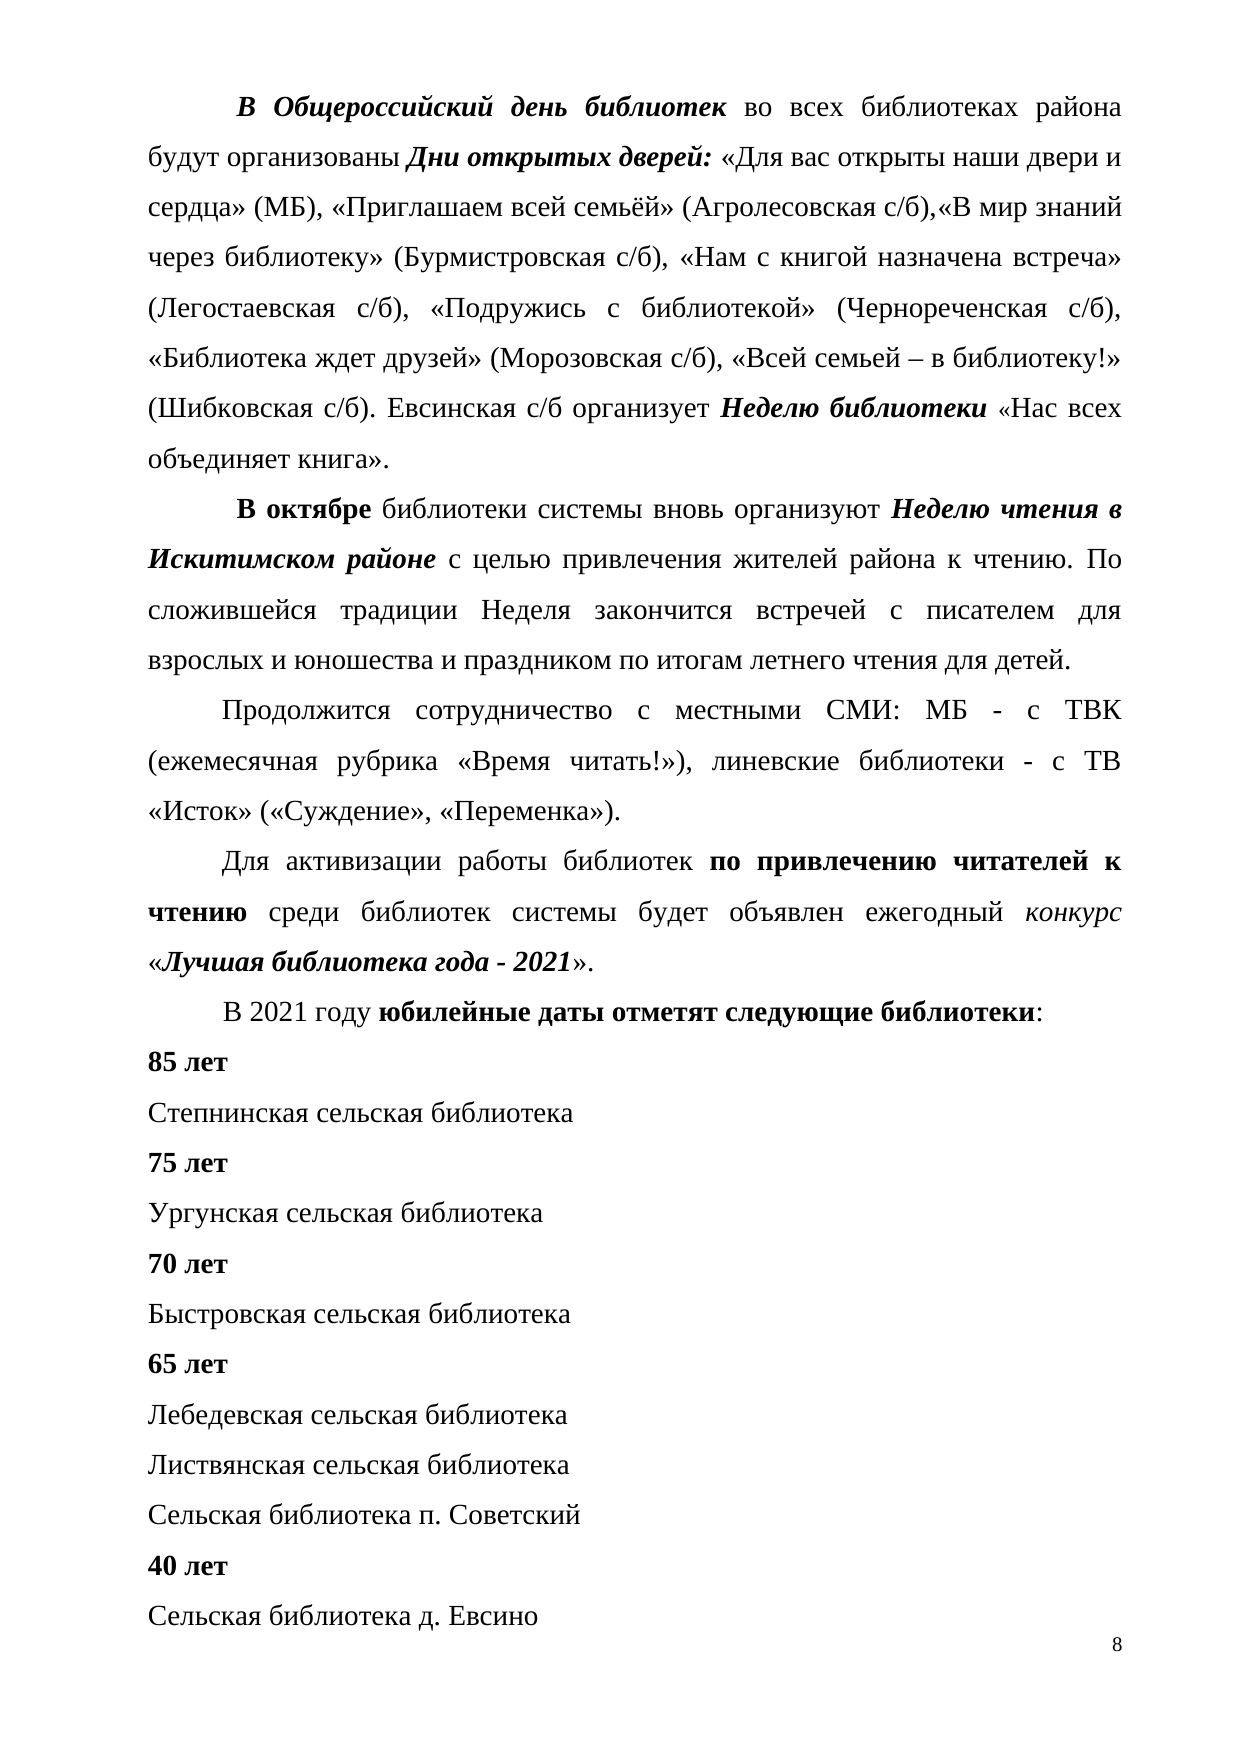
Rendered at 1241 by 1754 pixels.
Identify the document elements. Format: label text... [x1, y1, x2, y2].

text 75 лет [148, 1145, 1122, 1179]
text Степнинская сельская библиотека [148, 1095, 1122, 1128]
text В октябре библиотеки системы вновь организуют Неделю чтения в Искитимском районе с целью привлечения жителей района к чтению. По сложившейся традиции Неделя закончится встречей с писателем для взрослых и юношества и праздником по итогам летнего чтения для детей. [148, 491, 1122, 676]
text 85 лет [148, 1044, 1122, 1078]
text 65 лет [148, 1346, 1122, 1380]
text Листвянская сельская библиотека [148, 1447, 1122, 1481]
text Быстровская сельская библиотека [148, 1296, 1122, 1330]
text Лебедевская сельская библиотека [148, 1397, 1122, 1430]
text В 2021 году юбилейные даты отметят следующие библиотеки: [148, 994, 1122, 1028]
text Сельская библиотека п. Советский [148, 1497, 1122, 1531]
text 70 лет [148, 1246, 1122, 1279]
text Сельская библиотека д. Евсино [148, 1598, 1122, 1632]
text В Общероссийский день библиотек во всех библиотеках района будут организованы Дни открытых дверей: «Для вас открыты наши двери и сердца» (МБ), «Приглашаем всей семьёй» (Агролесовская с/б),«В мир знаний через библиотеку» (Бурмистровская с/б), «Нам с книгой назначена встреча» (Легостаевская с/б), «Подружись с библиотекой» (Чернореченская с/б), «Библиотека ждет друзей» (Морозовская с/б), «Всей семьей – в библиотеку!» (Шибковская с/б). Евсинская с/б организует Неделю библиотеки «Нас всех объединяет книга». [148, 89, 1122, 474]
text 40 лет [148, 1548, 1122, 1581]
text Для активизации работы библиотек по привлечению читателей к чтению среди библиотек системы будет объявлен ежегодный конкурс «Лучшая библиотека года - 2021». [148, 843, 1122, 977]
text Продолжится сотрудничество с местными СМИ: МБ - с ТВК (ежемесячная рубрика «Время читать!»), линевские библиотеки - с ТВ «Исток» («Суждение», «Переменка»). [148, 692, 1122, 827]
text Ургунская сельская библиотека [148, 1196, 1122, 1229]
